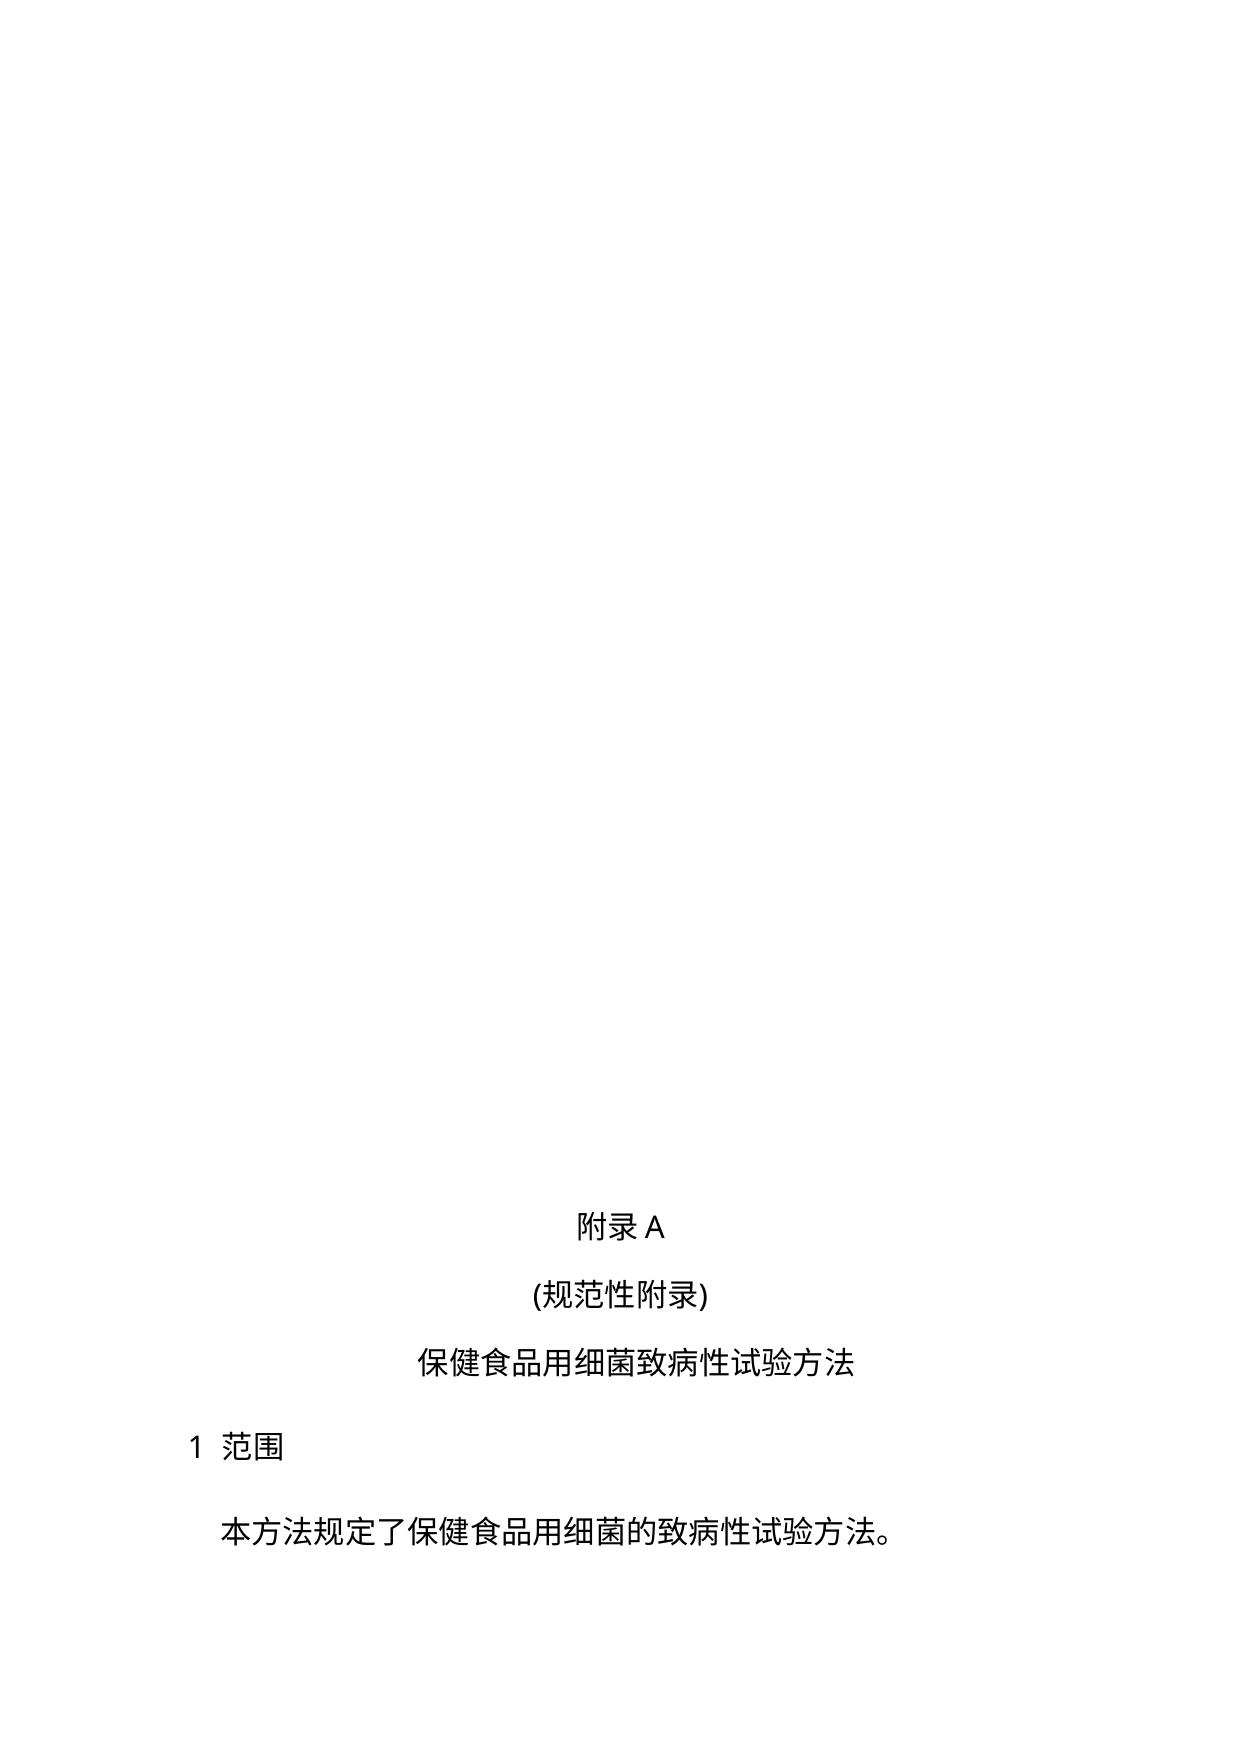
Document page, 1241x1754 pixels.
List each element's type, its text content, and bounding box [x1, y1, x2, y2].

text (规范性附录) [187, 1270, 1053, 1316]
text 本方法规定了保健食品用细菌的致病性试验方法。 [187, 1507, 1053, 1552]
text 1 范围 [187, 1422, 1053, 1468]
text 保健食品用细菌致病性试验方法 [187, 1338, 1053, 1383]
text 附录A [187, 1202, 1053, 1247]
